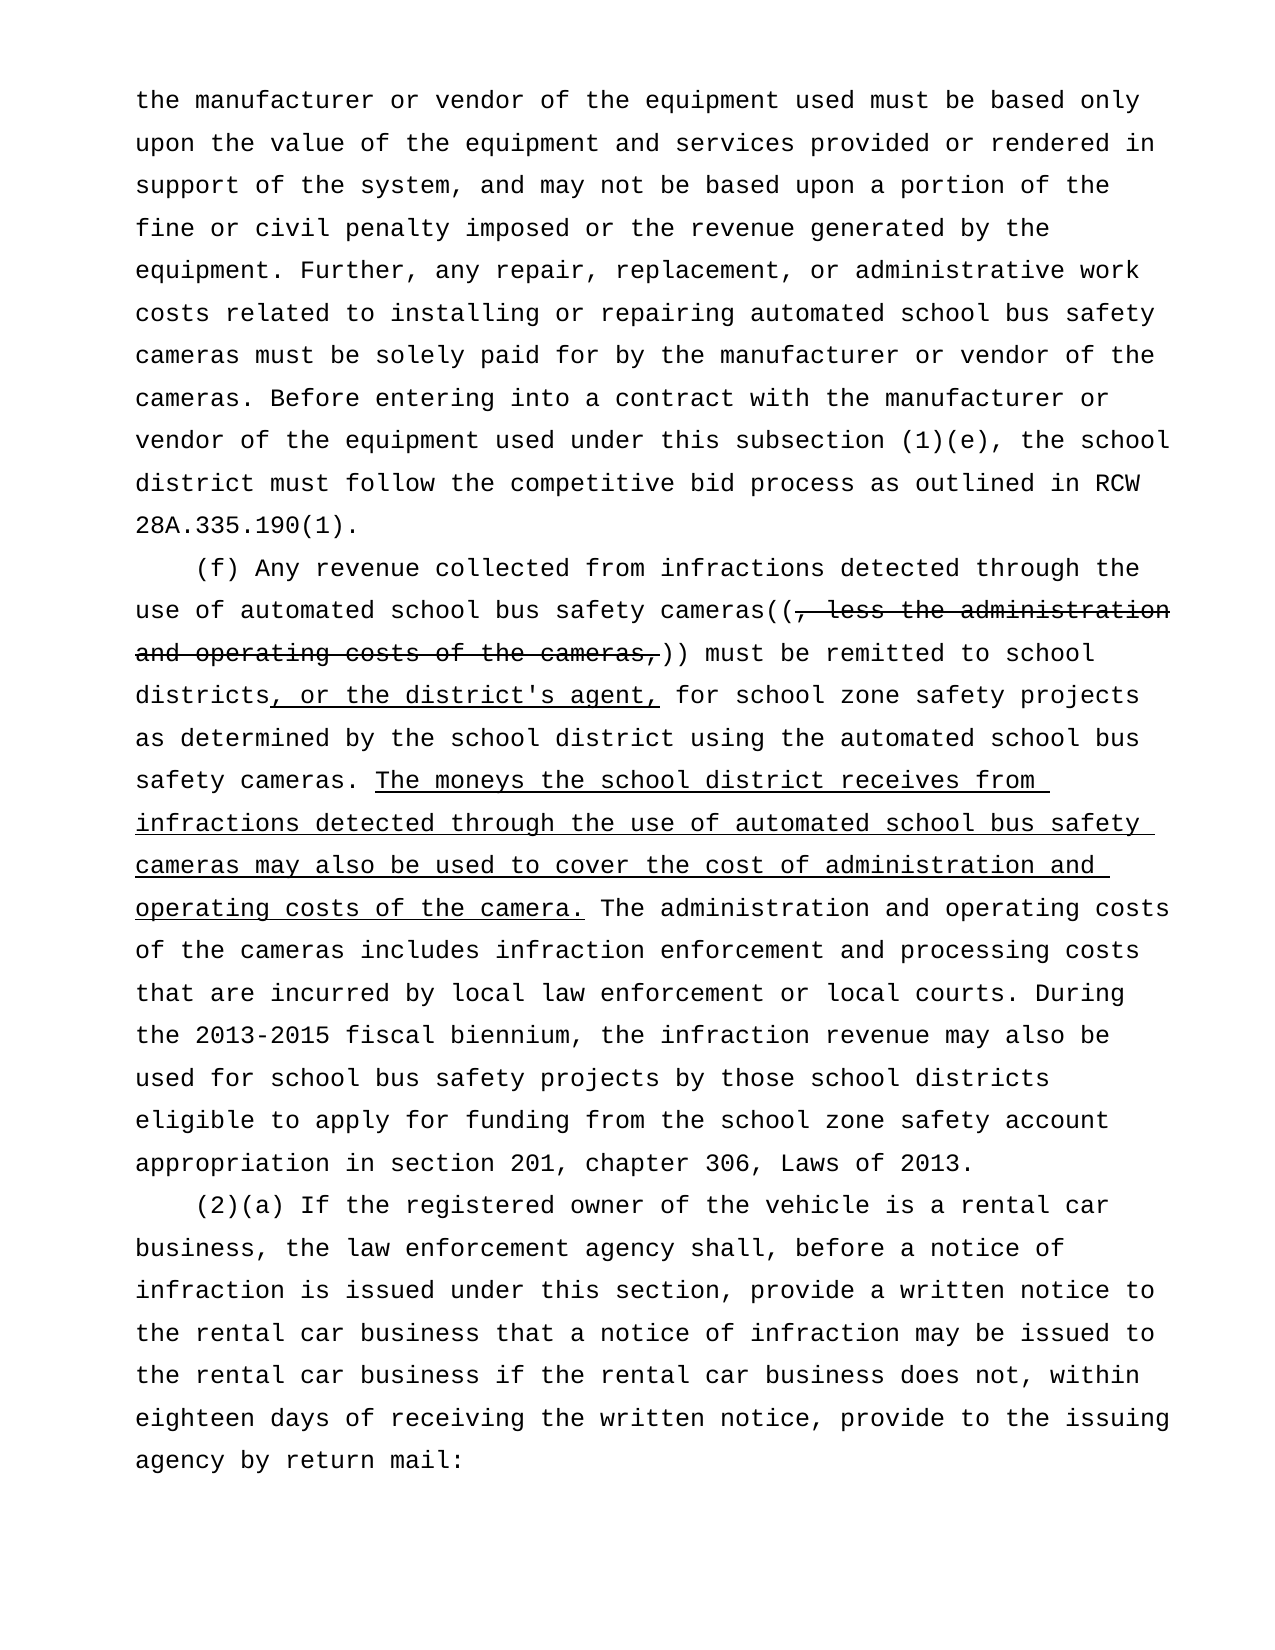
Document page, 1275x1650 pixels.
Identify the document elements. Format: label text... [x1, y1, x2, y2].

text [135, 75, 1170, 542]
text (2)(a) If the registered owner of the vehicle is a rental car business, the law enforcement agency shall, before a notice of infraction is issued under this section, provide a written notice to the rental car business that a notice of infraction may be issued to the rental car business if the rental car business does not, within eighteen days of receiving the written notice, provide to the issuing agency by return mail: [135, 1180, 1170, 1477]
text (f) Any revenue collected from infractions detected through the use of automated school bus safety cameras((, less the administration and operating costs of the cameras,)) must be remitted to school districts, or the district's agent, for school zone safety projects as determined by the school district using the automated school bus safety cameras. The moneys the school district receives from infractions detected through the use of automated school bus safety cameras may also be used to cover the cost of administration and operating costs of the camera. The administration and operating costs of the cameras includes infraction enforcement and processing costs that are incurred by local law enforcement or local courts. During the 2013-2015 fiscal biennium, the infraction revenue may also be used for school bus safety projects by those school districts eligible to apply for funding from the school zone safety account appropriation in section 201, chapter 306, Laws of 2013. [135, 542, 1170, 1180]
